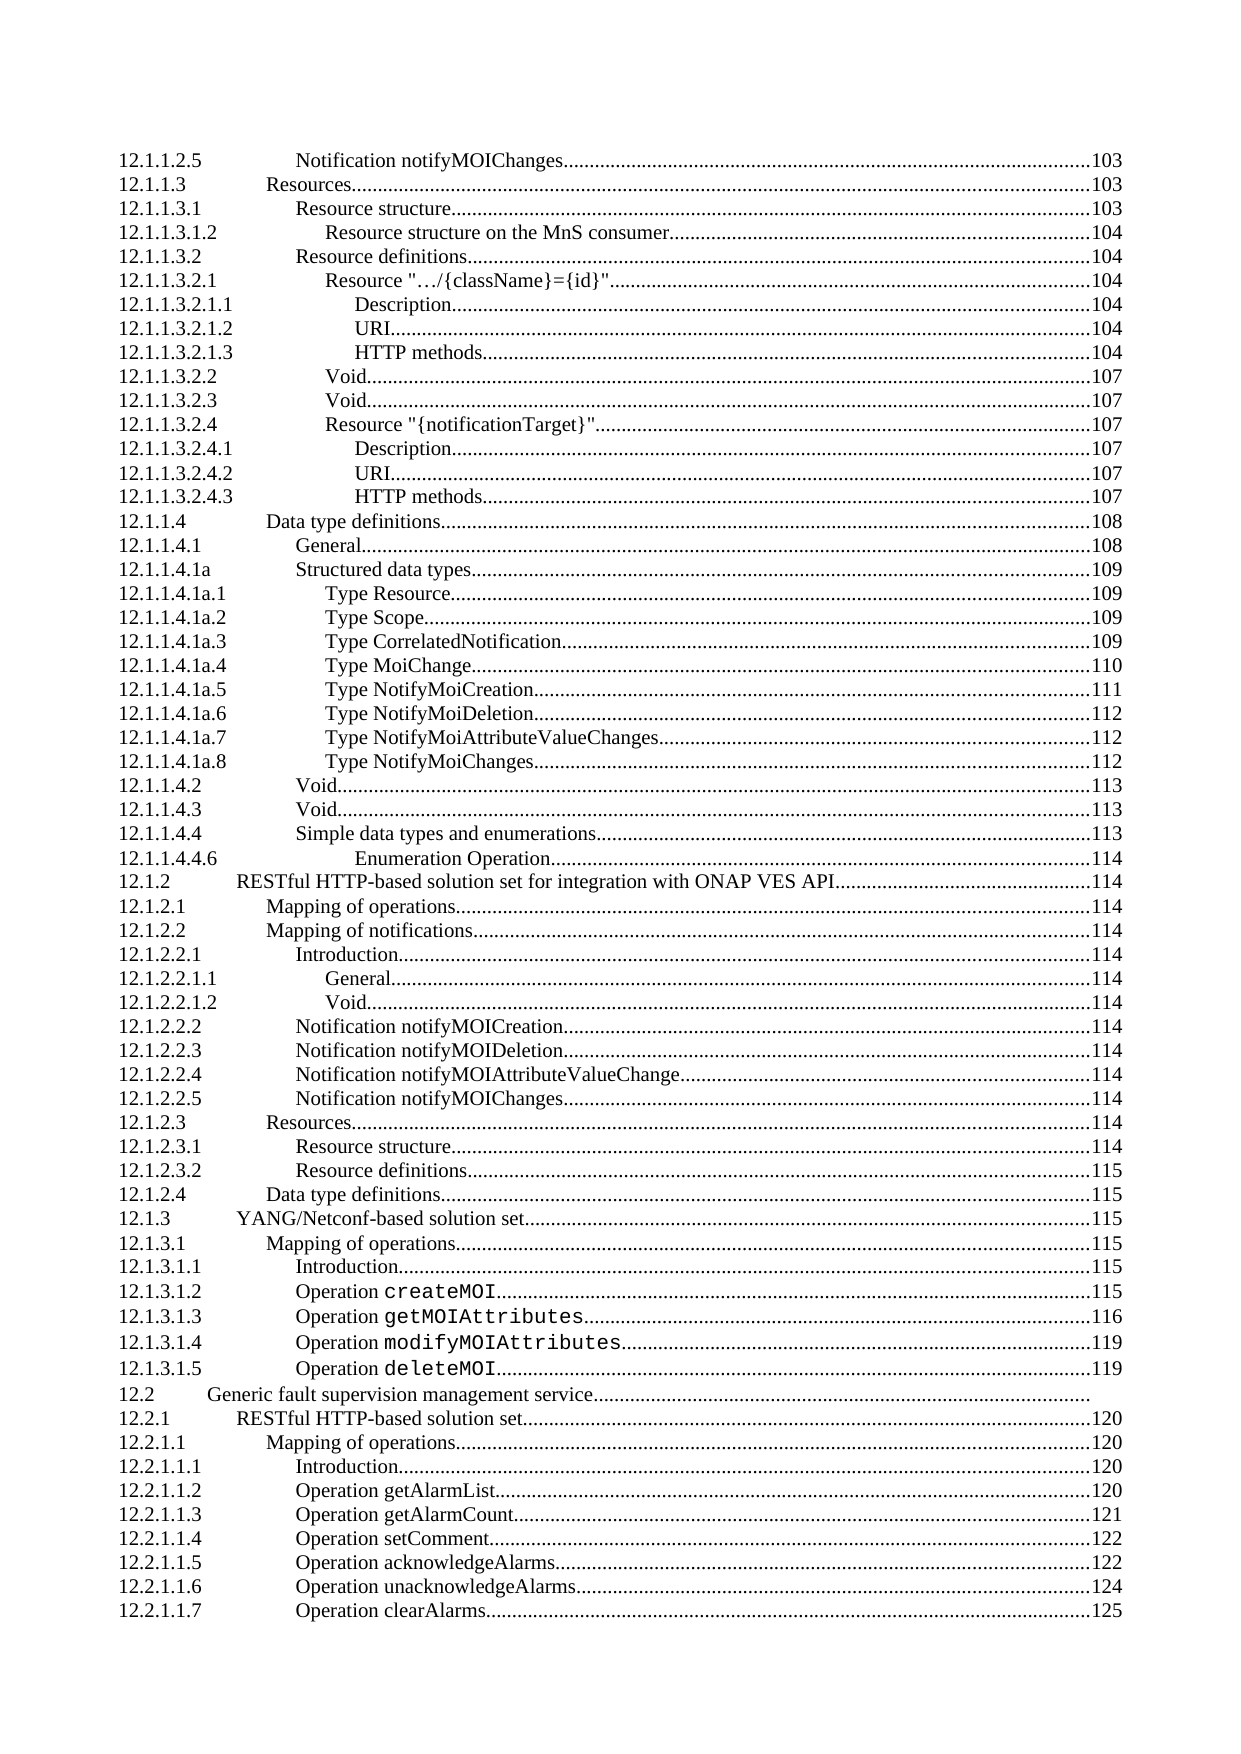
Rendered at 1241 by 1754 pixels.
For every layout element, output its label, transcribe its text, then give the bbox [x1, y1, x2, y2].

text 12.1.1.4.1a.7 Type NotifyMoiAttributeValueChanges 112 [118, 725, 1122, 749]
text 12.1.3 YANG/Netconf-based solution set 115 [118, 1206, 1122, 1230]
text 12.1.3.1.5 Operation deleteMOI 119 [118, 1356, 1122, 1381]
text 12.1.2.2.4 Notification notifyMOIAttributeValueChange 114 [118, 1062, 1122, 1086]
text 12.1.1.3.1 Resource structure 103 [118, 196, 1122, 220]
text 12.1.2.1 Mapping of operations 114 [118, 893, 1122, 918]
text 12.1.3.1 Mapping of operations 115 [118, 1230, 1122, 1254]
text 12.1.3.1.4 Operation modifyMOIAttributes 119 [118, 1330, 1122, 1356]
text 12.2.1.1.7 Operation clearAlarms 125 [118, 1598, 1122, 1622]
text 12.1.2.2.1.1 General 114 [118, 966, 1122, 990]
text 12.1.1.3.2.4.2 URI 107 [118, 460, 1122, 484]
text 12.1.2.4 Data type definitions 115 [118, 1182, 1122, 1206]
text 12.1.2.2.3 Notification notifyMOIDeletion 114 [118, 1038, 1122, 1062]
text 12.1.1.4.4.6 Enumeration Operation 114 [118, 845, 1122, 869]
text 12.1.1.4.1a.4 Type MoiChange 110 [118, 653, 1122, 677]
text 12.1.1.4.1a.6 Type NotifyMoiDeletion 112 [118, 701, 1122, 725]
text 12.1.2 RESTful HTTP-based solution set for integration with ONAP VES API 114 [118, 869, 1122, 893]
text 12.1.1.3.2.1 Resource "…/{className}={id}" 104 [118, 268, 1122, 292]
text 12.2.1.1.6 Operation unacknowledgeAlarms 124 [118, 1574, 1122, 1598]
text 12.2.1.1.3 Operation getAlarmCount 121 [118, 1502, 1122, 1526]
text 12.1.1.4.1a.8 Type NotifyMoiChanges 112 [118, 749, 1122, 773]
text 12.1.2.3.2 Resource definitions 115 [118, 1158, 1122, 1182]
text 12.2 Generic fault supervision management service 120 [118, 1381, 1078, 1406]
text 12.1.1.4.4 Simple data types and enumerations 113 [118, 821, 1122, 845]
text 12.1.1.2.5 Notification notifyMOIChanges 103 [118, 148, 1122, 172]
text 12.1.1.3 Resources 103 [118, 172, 1122, 196]
text 12.1.1.3.2.1.3 HTTP methods 104 [118, 340, 1122, 364]
text 12.1.2.2.5 Notification notifyMOIChanges 114 [118, 1086, 1122, 1110]
text 12.1.1.4.1a.5 Type NotifyMoiCreation 111 [118, 677, 1122, 701]
text 12.1.1.4.3 Void 113 [118, 797, 1122, 821]
text 12.1.1.4.1a.1 Type Resource 109 [118, 581, 1122, 605]
text 12.1.1.3.2.1.2 URI 104 [118, 316, 1122, 340]
text 12.2.1.1.2 Operation getAlarmList 120 [118, 1478, 1122, 1502]
text 12.1.1.3.2.3 Void 107 [118, 388, 1122, 412]
text 12.1.2.2 Mapping of notifications 114 [118, 918, 1122, 942]
text 12.1.1.4.1 General 108 [118, 533, 1122, 557]
text 12.2.1.1.1 Introduction 120 [118, 1454, 1122, 1478]
text 12.1.1.4.1a.3 Type CorrelatedNotification 109 [118, 629, 1122, 653]
text 12.1.3.1.3 Operation getMOIAttributes 116 [118, 1304, 1122, 1330]
text 12.1.1.4.2 Void 113 [118, 773, 1122, 797]
text 12.2.1.1.4 Operation setComment 122 [118, 1526, 1122, 1550]
text 12.1.1.4 Data type definitions 108 [118, 508, 1122, 533]
text 12.1.1.3.2 Resource definitions 104 [118, 244, 1122, 268]
text 12.1.2.2.1.2 Void 114 [118, 990, 1122, 1014]
text 12.1.3.1.1 Introduction 115 [118, 1254, 1122, 1278]
text 12.2.1.1 Mapping of operations 120 [118, 1429, 1122, 1454]
text 12.1.1.4.1a.2 Type Scope 109 [118, 605, 1122, 629]
text 12.1.1.4.1a Structured data types 109 [118, 557, 1122, 581]
text 12.1.1.3.2.2 Void 107 [118, 364, 1122, 388]
text 12.1.1.3.2.1.1 Description 104 [118, 292, 1122, 316]
text 12.1.2.3.1 Resource structure 114 [118, 1134, 1122, 1158]
text 12.1.3.1.2 Operation createMOI 115 [118, 1278, 1122, 1304]
text 12.1.1.3.2.4 Resource "{notificationTarget}" 107 [118, 412, 1122, 436]
text 12.1.1.3.2.4.3 HTTP methods 107 [118, 484, 1122, 508]
text 12.2.1 RESTful HTTP-based solution set 120 [118, 1406, 1122, 1429]
text 12.1.2.3 Resources 114 [118, 1110, 1122, 1134]
text 12.1.2.2.1 Introduction 114 [118, 942, 1122, 966]
text 12.1.2.2.2 Notification notifyMOICreation 114 [118, 1014, 1122, 1038]
text 12.1.1.3.2.4.1 Description 107 [118, 436, 1122, 460]
text 12.1.1.3.1.2 Resource structure on the MnS consumer 104 [118, 220, 1122, 244]
text 12.2.1.1.5 Operation acknowledgeAlarms 122 [118, 1550, 1122, 1574]
